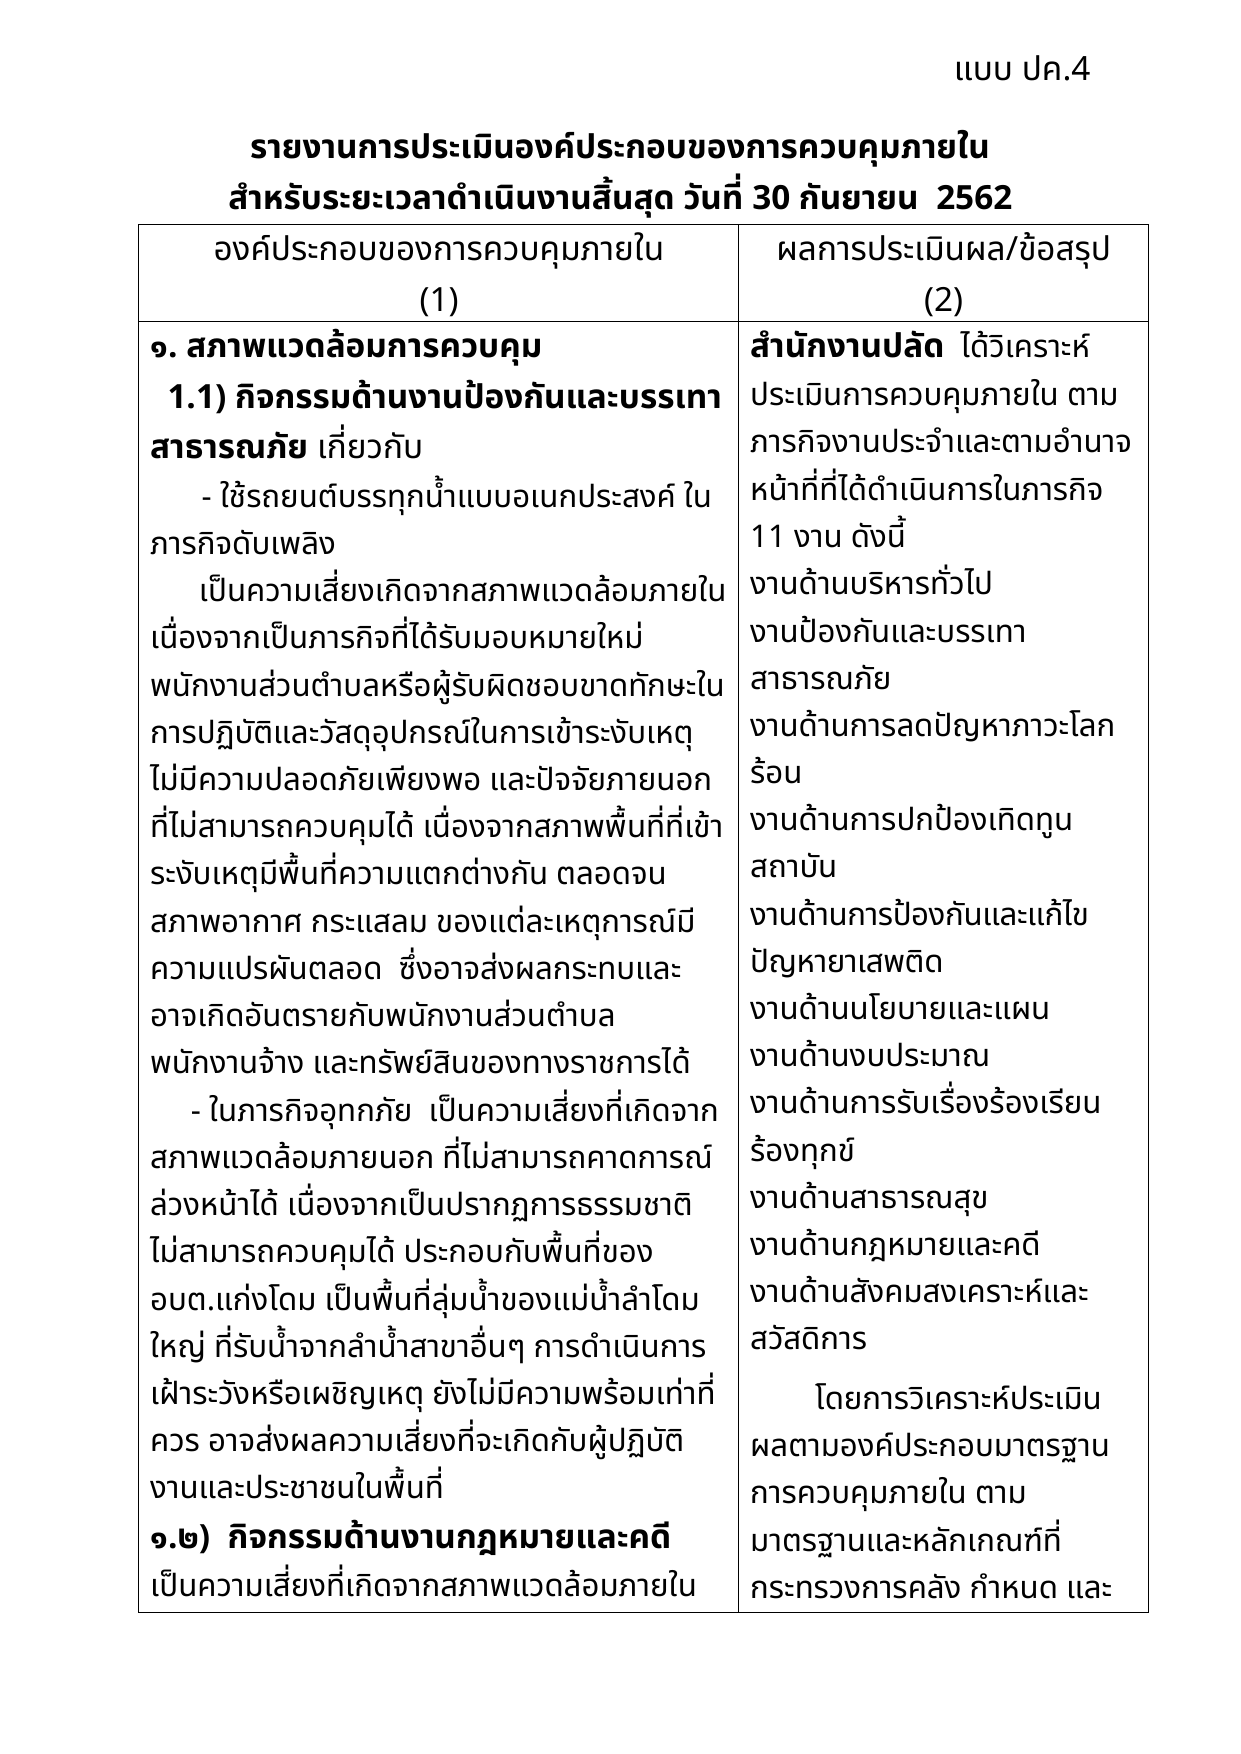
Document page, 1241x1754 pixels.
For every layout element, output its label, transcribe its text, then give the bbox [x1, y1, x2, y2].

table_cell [739, 322, 1148, 1612]
table_header ผลการประเมินผล/ข้อสรุป (2) [739, 225, 1148, 321]
text สำหรับระยะเวลาดำเนินงานสิ้นสุด วันที่ 30 กันยายน 2562 [150, 173, 1090, 224]
text รายงานการประเมินองค์ประกอบของการควบคุมภายใน [150, 123, 1090, 173]
table_header องค์ประกอบของการควบคุมภายใน (1) [139, 225, 738, 321]
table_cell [139, 322, 738, 1612]
